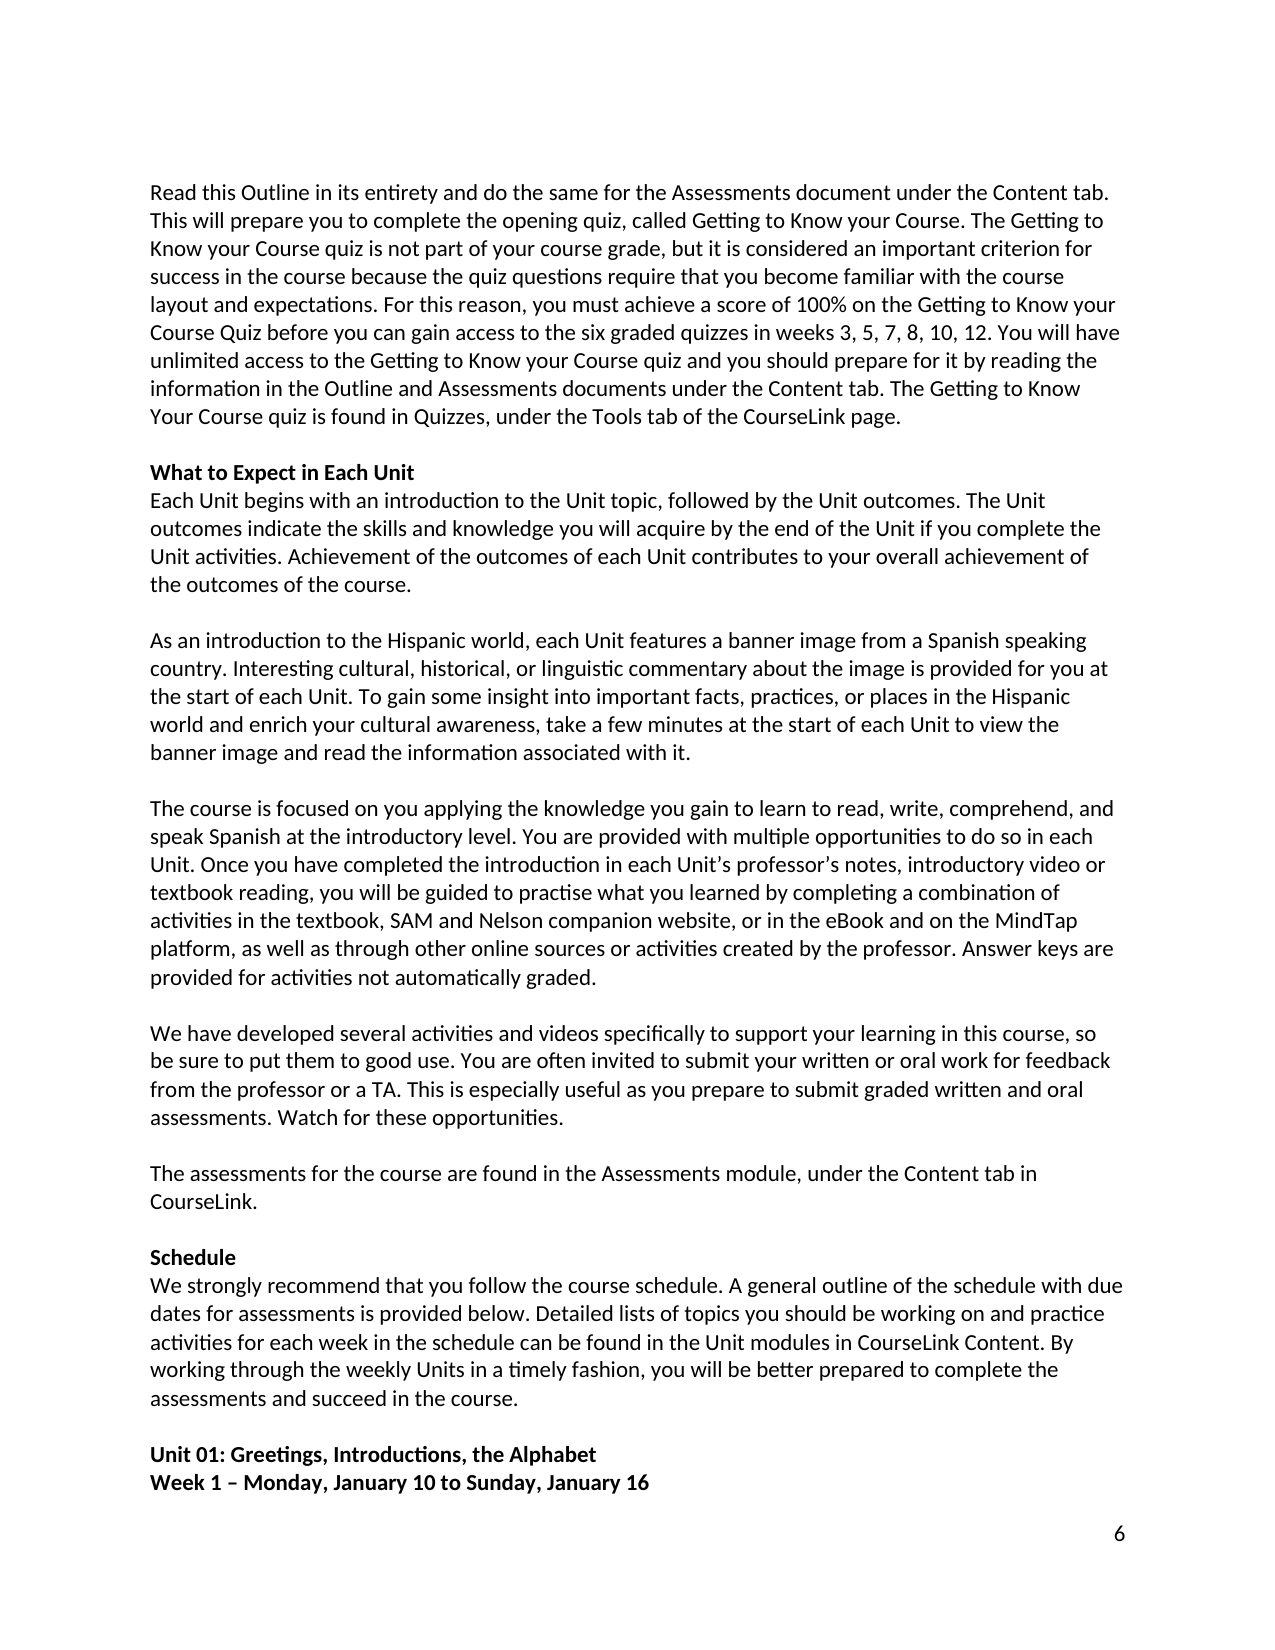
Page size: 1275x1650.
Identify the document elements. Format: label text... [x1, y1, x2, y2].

text Week 1 – Monday, January 10 to Sunday, January 16 [150, 1468, 1125, 1496]
text The course is focused on you applying the knowledge you gain to learn to read, write, comprehend, and speak Spanish at the introductory level. You are provided with multiple opportunities to do so in each Unit. Once you have completed the introduction in each Unit’s professor’s notes, introductory video or textbook reading, you will be guided to practise what you learned by completing a combination of activities in the textbook, SAM and Nelson companion website, or in the eBook and on the MindTap platform, as well as through other online sources or activities created by the professor. Answer keys are provided for activities not automatically graded. [150, 794, 1125, 991]
text Each Unit begins with an introduction to the Unit topic, followed by the Unit outcomes. The Unit outcomes indicate the skills and knowledge you will acquire by the end of the Unit if you complete the Unit activities. Achievement of the outcomes of each Unit contributes to your overall achievement of the outcomes of the course. [150, 486, 1125, 598]
text The assessments for the course are found in the Assessments module, under the Content tab in CourseLink. [150, 1159, 1125, 1215]
text Read this Outline in its entirety and do the same for the Assessments document under the Content tab. This will prepare you to complete the opening quiz, called Getting to Know your Course. The Getting to Know your Course quiz is not part of your course grade, but it is considered an important criterion for success in the course because the quiz questions require that you become familiar with the course layout and expectations. For this reason, you must achieve a score of 100% on the Getting to Know your Course Quiz before you can gain access to the six graded quizzes in weeks 3, 5, 7, 8, 10, 12. You will have unlimited access to the Getting to Know your Course quiz and you should prepare for it by reading the information in the Outline and Assessments documents under the Content tab. The Getting to Know Your Course quiz is found in Quizzes, under the Tools tab of the CourseLink page. [150, 178, 1125, 430]
text We strongly recommend that you follow the course schedule. A general outline of the schedule with due dates for assessments is provided below. Detailed lists of topics you should be working on and practice activities for each week in the schedule can be found in the Unit modules in CourseLink Content. By working through the weekly Units in a timely fashion, you will be better prepared to complete the assessments and succeed in the course. [150, 1272, 1125, 1412]
text As an introduction to the Hispanic world, each Unit features a banner image from a Spanish speaking country. Interesting cultural, historical, or linguistic commentary about the image is provided for you at the start of each Unit. To gain some insight into important facts, practices, or places in the Hispanic world and enrich your cultural awareness, take a few minutes at the start of each Unit to view the banner image and read the information associated with it. [150, 626, 1125, 766]
text What to Expect in Each Unit [150, 458, 1125, 486]
text We have developed several activities and videos specifically to support your learning in this course, so be sure to put them to good use. You are often invited to submit your written or oral work for feedback from the professor or a TA. This is especially useful as you prepare to submit graded written and oral assessments. Watch for these opportunities. [150, 1019, 1125, 1131]
text Unit 01: Greetings, Introductions, the Alphabet [150, 1440, 1125, 1468]
text Schedule [150, 1243, 1125, 1272]
